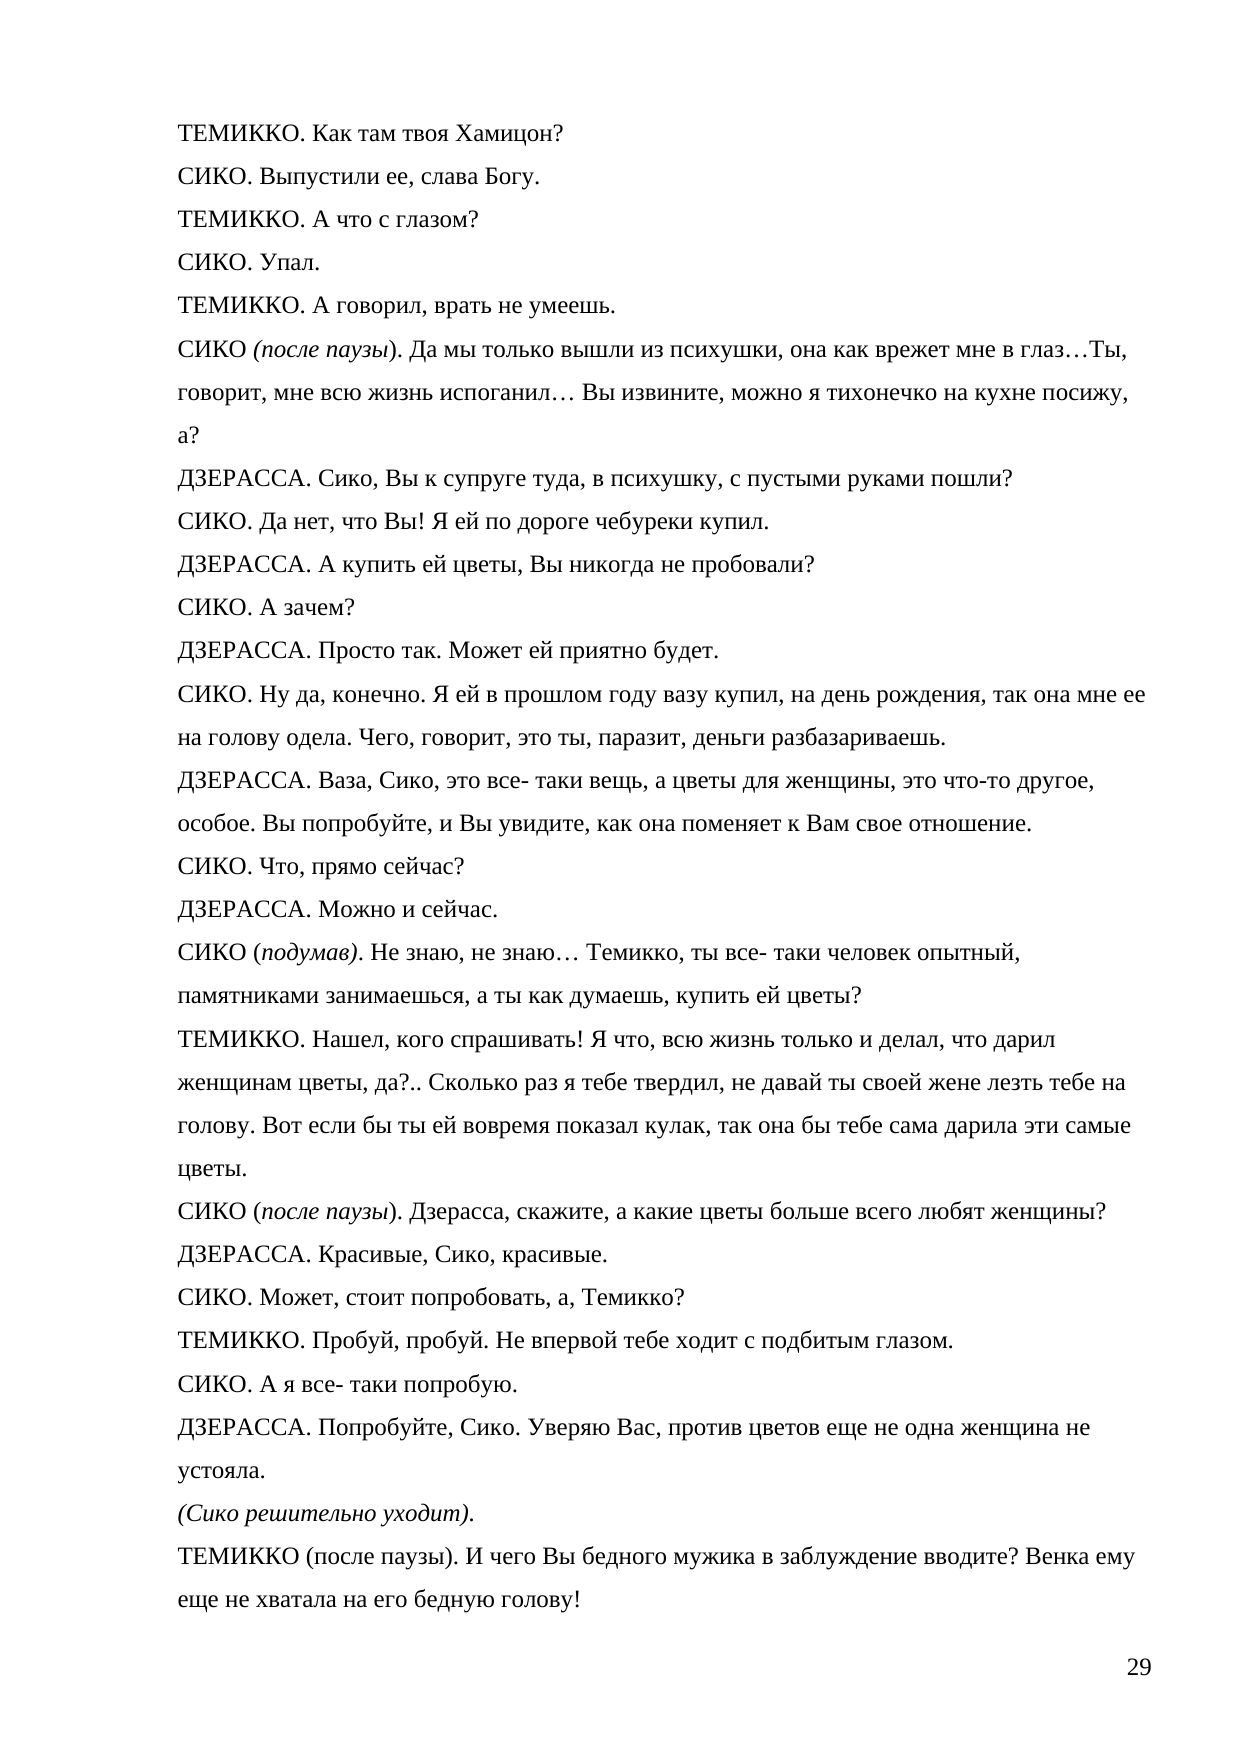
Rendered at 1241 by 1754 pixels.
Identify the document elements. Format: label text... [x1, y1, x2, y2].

text ДЗЕРАССА. Попробуйте, Сико. Уверяю Вас, против цветов еще не одна женщина не устояла. [177, 1412, 1152, 1484]
text СИКО. Да нет, что Вы! Я ей по дороге чебуреки купил. [177, 506, 1152, 535]
text ТЕМИККО. А что с глазом? [177, 204, 1152, 233]
text ТЕМИККО. Нашел, кого спрашивать! Я что, всю жизнь только и делал, что дарил женщинам цветы, да?.. Сколько раз я тебе твердил, не давай ты своей жене лезть тебе на голову. Вот если бы ты ей вовремя показал кулак, так она бы тебе сама дарила эти самые цветы. [177, 1024, 1152, 1182]
text ДЗЕРАССА. Сико, Вы к супруге туда, в психушку, с пустыми руками пошли? [177, 463, 1152, 492]
text ДЗЕРАССА. А купить ей цветы, Вы никогда не пробовали? [177, 549, 1152, 578]
text ТЕМИККО. Пробуй, пробуй. Не впервой тебе ходит с подбитым глазом. [177, 1326, 1152, 1354]
text ДЗЕРАССА. Просто так. Может ей приятно будет. [177, 636, 1152, 664]
text СИКО. Упал. [177, 247, 1152, 276]
text ДЗЕРАССА. Красивые, Сико, красивые. [177, 1239, 1152, 1268]
text (Сико решительно уходит). [177, 1498, 1152, 1527]
text ТЕМИККО (после паузы). И чего Вы бедного мужика в заблуждение вводите? Венка ему еще не хватала на его бедную голову! [177, 1541, 1152, 1613]
text СИКО (после паузы). Дзерасса, скажите, а какие цветы больше всего любят женщины? [177, 1196, 1152, 1225]
text СИКО. Может, стоит попробовать, а, Темикко? [177, 1282, 1152, 1311]
text СИКО. Что, прямо сейчас? [177, 851, 1152, 880]
text СИКО. А зачем? [177, 592, 1152, 621]
text СИКО. Ну да, конечно. Я ей в прошлом году вазу купил, на день рождения, так она мне ее на голову одела. Чего, говорит, это ты, паразит, деньги разбазариваешь. [177, 679, 1152, 751]
text СИКО. Выпустили ее, слава Богу. [177, 161, 1152, 190]
text СИКО. А я все- таки попробую. [177, 1369, 1152, 1397]
text ТЕМИККО. А говорил, врать не умеешь. [177, 291, 1152, 319]
text ДЗЕРАССА. Ваза, Сико, это все- таки вещь, а цветы для женщины, это что-то другое, особое. Вы попробуйте, и Вы увидите, как она поменяет к Вам свое отношение. [177, 765, 1152, 837]
text СИКО (после паузы). Да мы только вышли из психушки, она как врежет мне в глаз…Ты, говорит, мне всю жизнь испоганил… Вы извините, можно я тихонечко на кухне посижу, а? [177, 334, 1152, 449]
text ТЕМИККО. Как там твоя Хамицон? [177, 118, 1152, 147]
text СИКО (подумав). Не знаю, не знаю… Темикко, ты все- таки человек опытный, памятниками занимаешься, а ты как думаешь, купить ей цветы? [177, 937, 1152, 1009]
text ДЗЕРАССА. Можно и сейчас. [177, 894, 1152, 923]
